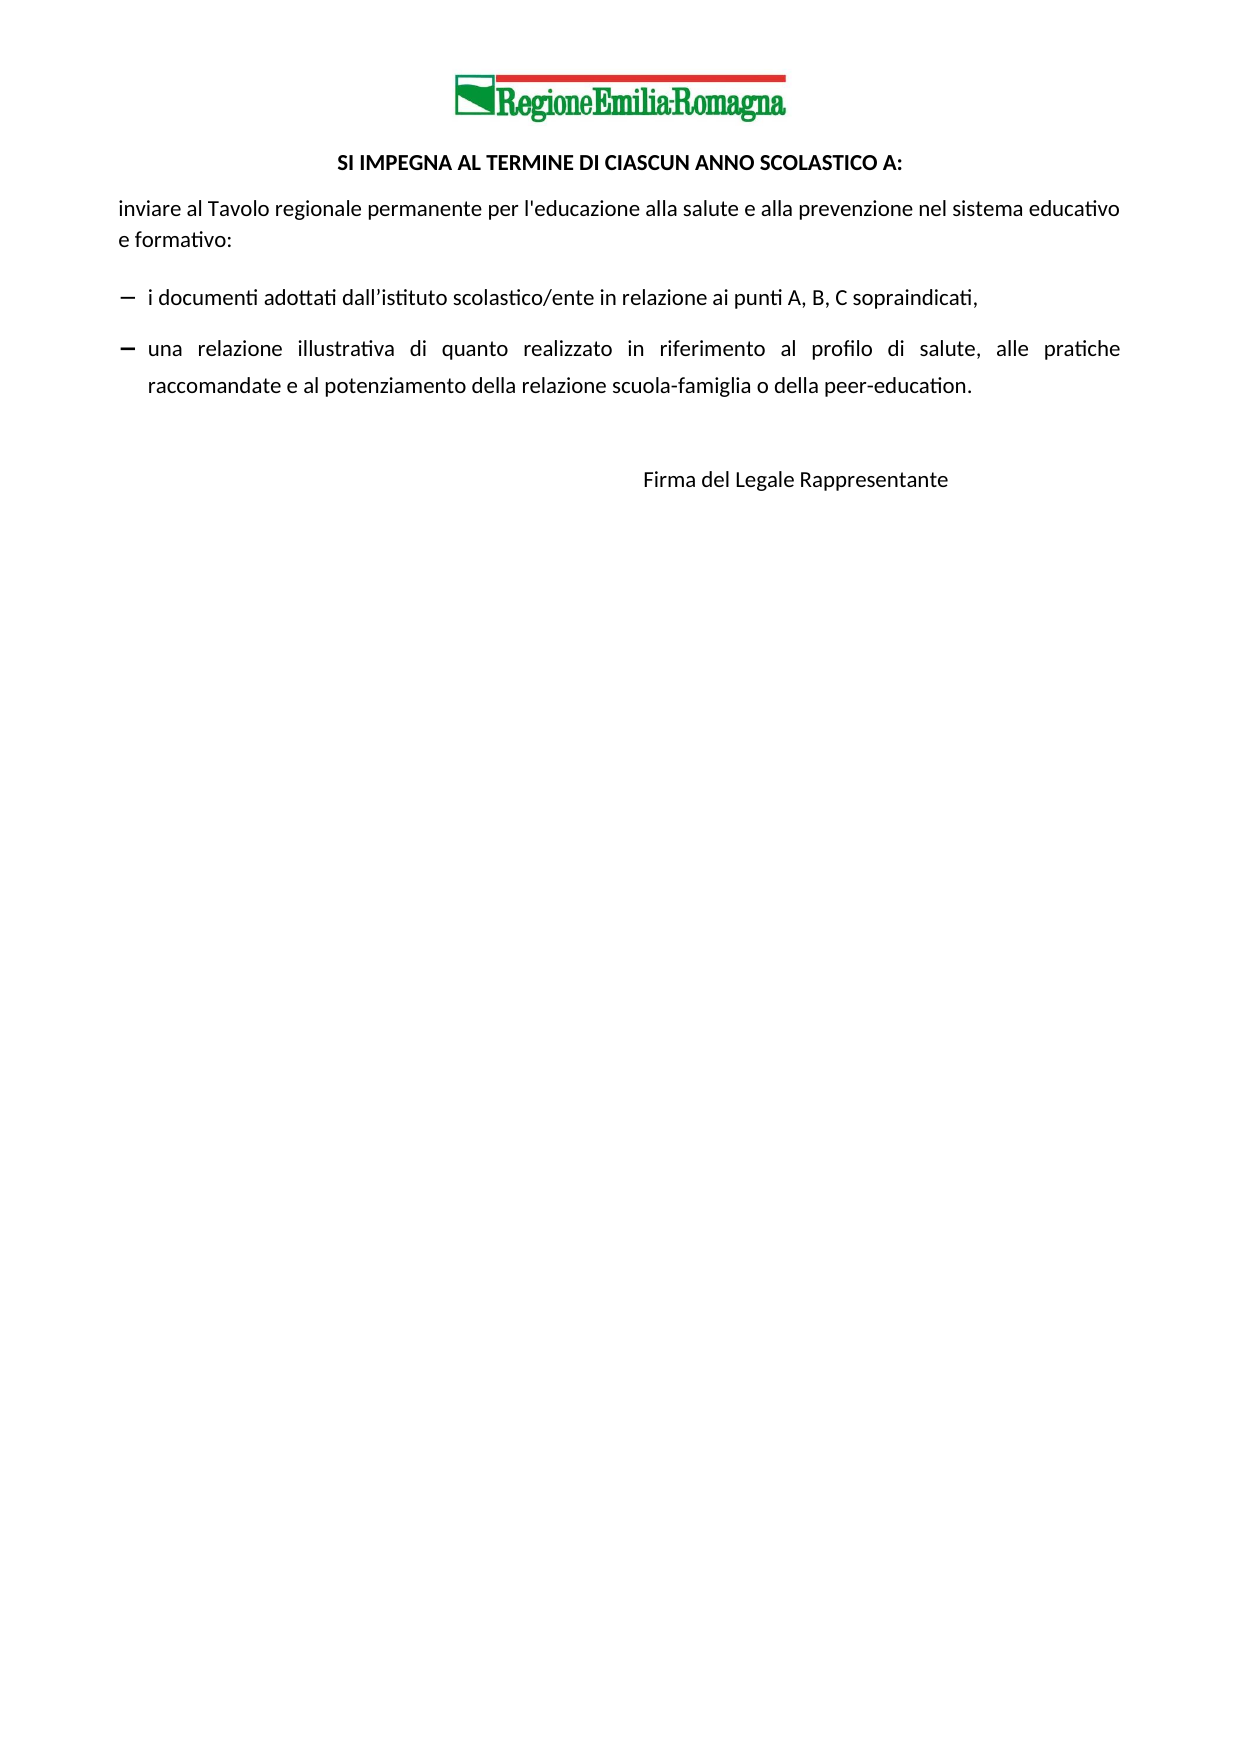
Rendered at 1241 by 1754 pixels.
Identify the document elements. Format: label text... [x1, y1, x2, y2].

list una relazione illustrativa di quanto realizzato in riferimento al profilo di salute, alle pratiche raccomandate e al potenziamento della relazione scuola-famiglia o della peer-education. [118, 322, 1122, 399]
list i documenti adottati dall’istituto scolastico/ente in relazione ai punti A, B, C sopraindicati, [118, 272, 1122, 318]
text inviare al Tavolo regionale permanente per l'educazione alla salute e alla prevenzione nel sistema educativo e formativo: [118, 194, 1122, 253]
text Firma del Legale Rappresentante [123, 465, 1122, 493]
text SI IMPEGNA AL TERMINE DI CIASCUN ANNO SCOLASTICO A: [118, 148, 1122, 176]
picture [443, 59, 797, 127]
